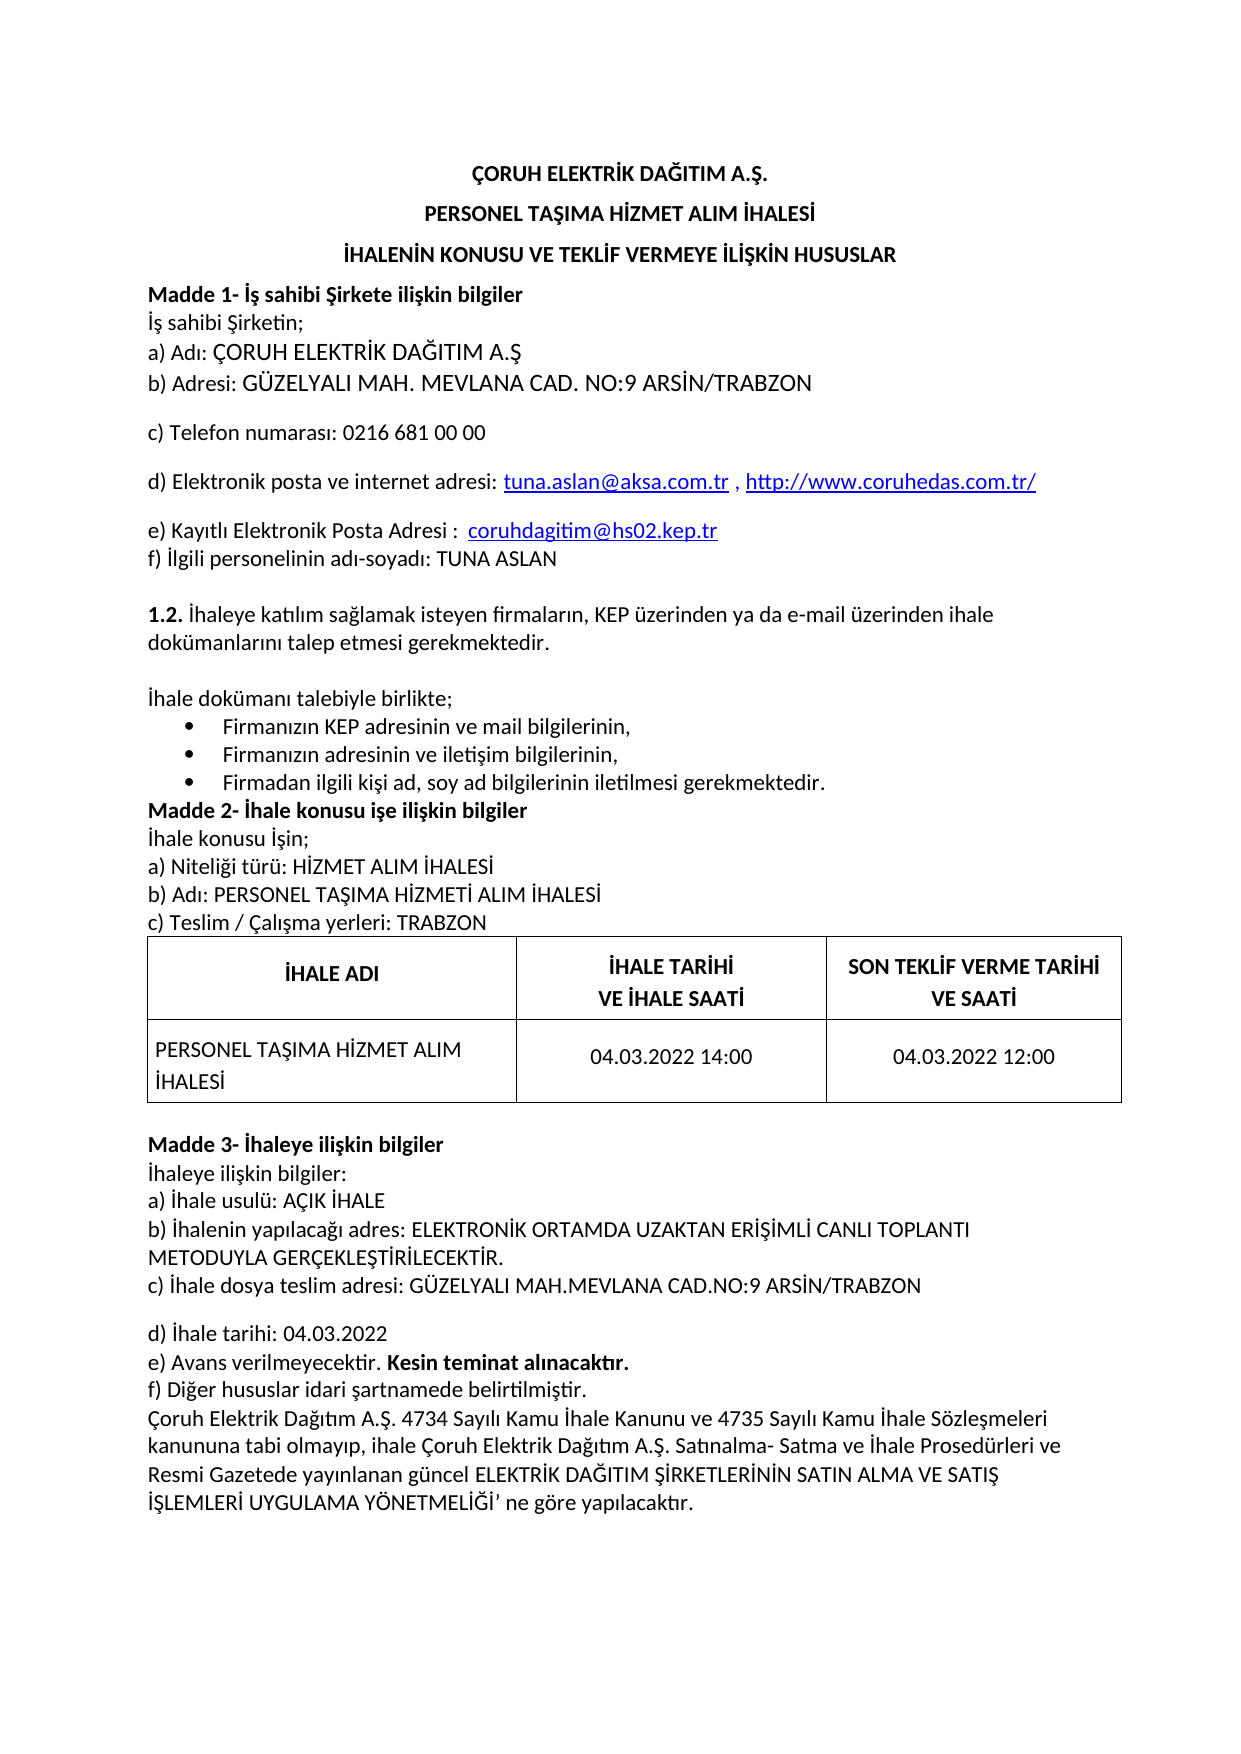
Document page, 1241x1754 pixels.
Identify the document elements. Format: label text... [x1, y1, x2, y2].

text a) İhale usulü: AÇIK İHALE [148, 1187, 1092, 1215]
text c) İhale dosya teslim adresi: GÜZELYALI MAH.MEVLANA CAD.NO:9 ARSİN/TRABZON [148, 1271, 1092, 1299]
table_cell PERSONEL TAŞIMA HİZMET ALIM İHALESİ [148, 1020, 516, 1102]
list Firmanızın KEP adresinin ve mail bilgilerinin, [185, 712, 1092, 740]
text ÇORUH ELEKTRİK DAĞITIM A.Ş. [148, 159, 1092, 187]
table_header İHALE TARİHİ VE İHALE SAATİ [517, 937, 826, 1019]
text İş sahibi Şirketin; [148, 308, 1092, 336]
text a) Adı: ÇORUH ELEKTRİK DAĞITIM A.Ş [148, 336, 1092, 367]
text e) Avans verilmeyecektir. Kesin teminat alınacaktır. [148, 1348, 1092, 1376]
table_header İHALE ADI [148, 937, 516, 1019]
text d) İhale tarihi: 04.03.2022 [148, 1319, 1092, 1348]
text f) Diğer hususlar idari şartnamede belirtilmiştir. [148, 1376, 1092, 1404]
text 1.2. İhaleye katılım sağlamak isteyen firmaların, KEP üzerinden ya da e-mail üzerinden ihale dokümanlarını talep etmesi gerekmektedir. [148, 600, 1092, 656]
table_cell 04.03.2022 14:00 [517, 1020, 826, 1102]
text İhale dokümanı talebiyle birlikte; [148, 684, 1092, 712]
table_cell 04.03.2022 12:00 [827, 1020, 1121, 1102]
text c) Teslim / Çalışma yerleri: TRABZON [148, 908, 1092, 936]
text Çoruh Elektrik Dağıtım A.Ş. 4734 Sayılı Kamu İhale Kanunu ve 4735 Sayılı Kamu İhale Sözleşmeleri kanununa tabi olmayıp, ihale Çoruh Elektrik Dağıtım A.Ş. Satınalma- Satma ve İhale Prosedürleri ve Resmi Gazetede yayınlanan güncel ELEKTRİK DAĞITIM ŞİRKETLERİNİN SATIN ALMA VE SATIŞ İŞLEMLERİ UYGULAMA YÖNETMELİĞİ’ ne göre yapılacaktır. [148, 1404, 1092, 1516]
text Madde 3- İhaleye ilişkin bilgiler [148, 1131, 1092, 1159]
list Firmanızın adresinin ve iletişim bilgilerinin, [185, 740, 1092, 768]
text Madde 2- İhale konusu işe ilişkin bilgiler [148, 796, 1092, 824]
text PERSONEL TAŞIMA HİZMET ALIM İHALESİ [148, 199, 1092, 227]
text Madde 1- İş sahibi Şirkete ilişkin bilgiler [148, 280, 1092, 308]
text İhaleye ilişkin bilgiler: [148, 1159, 1092, 1187]
text e) Kayıtlı Elektronik Posta Adresi : coruhdagitim@hs02.kep.tr [148, 516, 1092, 544]
text b) İhalenin yapılacağı adres: ELEKTRONİK ORTAMDA UZAKTAN ERİŞİMLİ CANLI TOPLANTI METODUYLA GERÇEKLEŞTİRİLECEKTİR. [148, 1215, 1092, 1271]
text İHALENİN KONUSU VE TEKLİF VERMEYE İLİŞKİN HUSUSLAR [148, 240, 1092, 268]
text f) İlgili personelinin adı-soyadı: TUNA ASLAN [148, 544, 1092, 572]
text a) Niteliği türü: HİZMET ALIM İHALESİ [148, 852, 1092, 880]
text b) Adı: PERSONEL TAŞIMA HİZMETİ ALIM İHALESİ [148, 880, 1092, 908]
text d) Elektronik posta ve internet adresi: tuna.aslan@aksa.com.tr , http://www.coruhedas.com.tr/ [148, 467, 1092, 495]
text b) Adresi: GÜZELYALI MAH. MEVLANA CAD. NO:9 ARSİN/TRABZON [148, 367, 1092, 397]
list Firmadan ilgili kişi ad, soy ad bilgilerinin iletilmesi gerekmektedir. [185, 768, 1092, 796]
table_header SON TEKLİF VERME TARİHİ VE SAATİ [827, 937, 1121, 1019]
text c) Telefon numarası: 0216 681 00 00 [148, 418, 1092, 446]
text İhale konusu İşin; [148, 824, 1092, 852]
